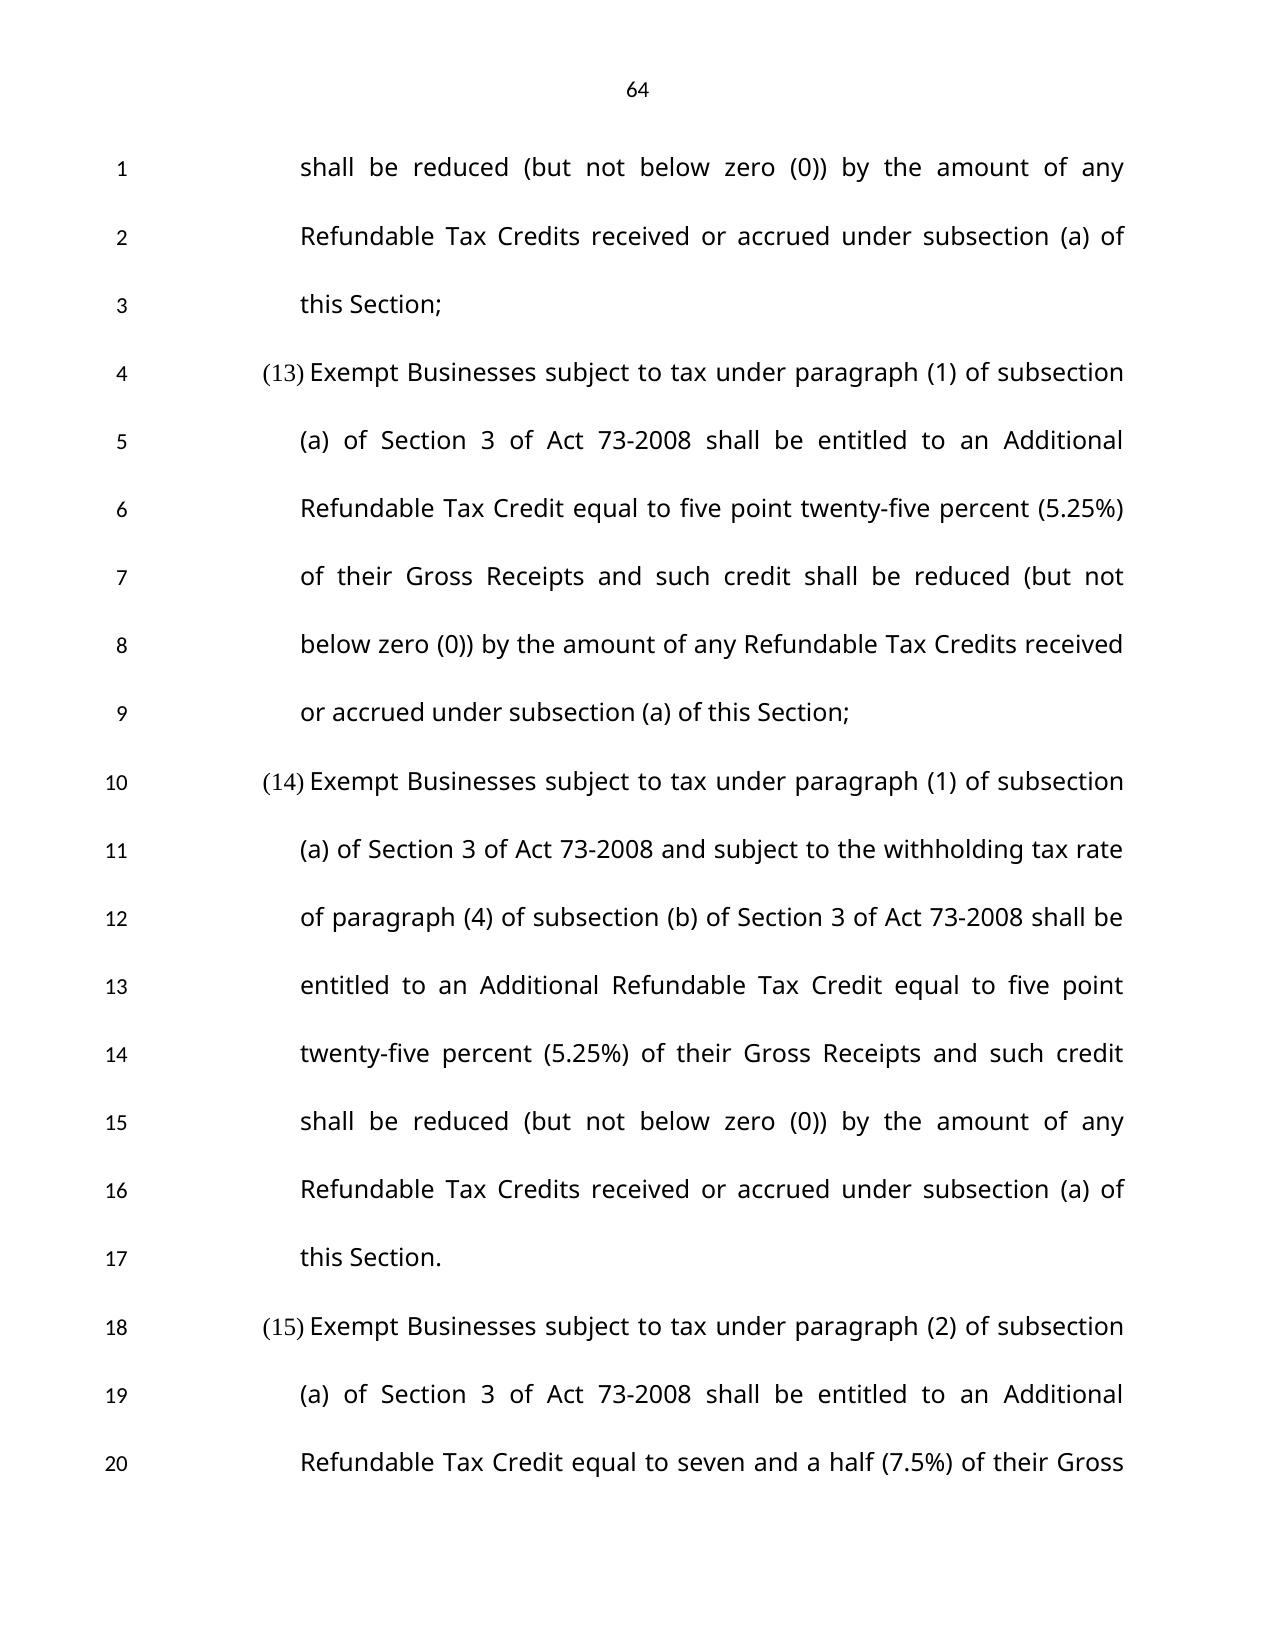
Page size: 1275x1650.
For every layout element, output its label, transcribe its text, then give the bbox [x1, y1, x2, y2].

list Exempt Businesses subject to tax under paragraph (1) of subsection (a) of Section 3 of Act 73-2008 and subject to the withholding tax rate of paragraph (4) of subsection (b) of Section 3 of Act 73-2008 shall be entitled to an Additional Refundable Tax Credit equal to five point twenty-five percent (5.25%) of their Gross Receipts and such credit shall be reduced (but not below zero (0)) by the amount of any Refundable Tax Credits received or accrued under subsection (a) of this Section. [262, 763, 1125, 1274]
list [262, 1308, 1125, 1478]
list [262, 150, 1125, 320]
list Exempt Businesses subject to tax under paragraph (1) of subsection (a) of Section 3 of Act 73-2008 shall be entitled to an Additional Refundable Tax Credit equal to five point twenty-five percent (5.25%) of their Gross Receipts and such credit shall be reduced (but not below zero (0)) by the amount of any Refundable Tax Credits received or accrued under subsection (a) of this Section; [262, 354, 1125, 729]
